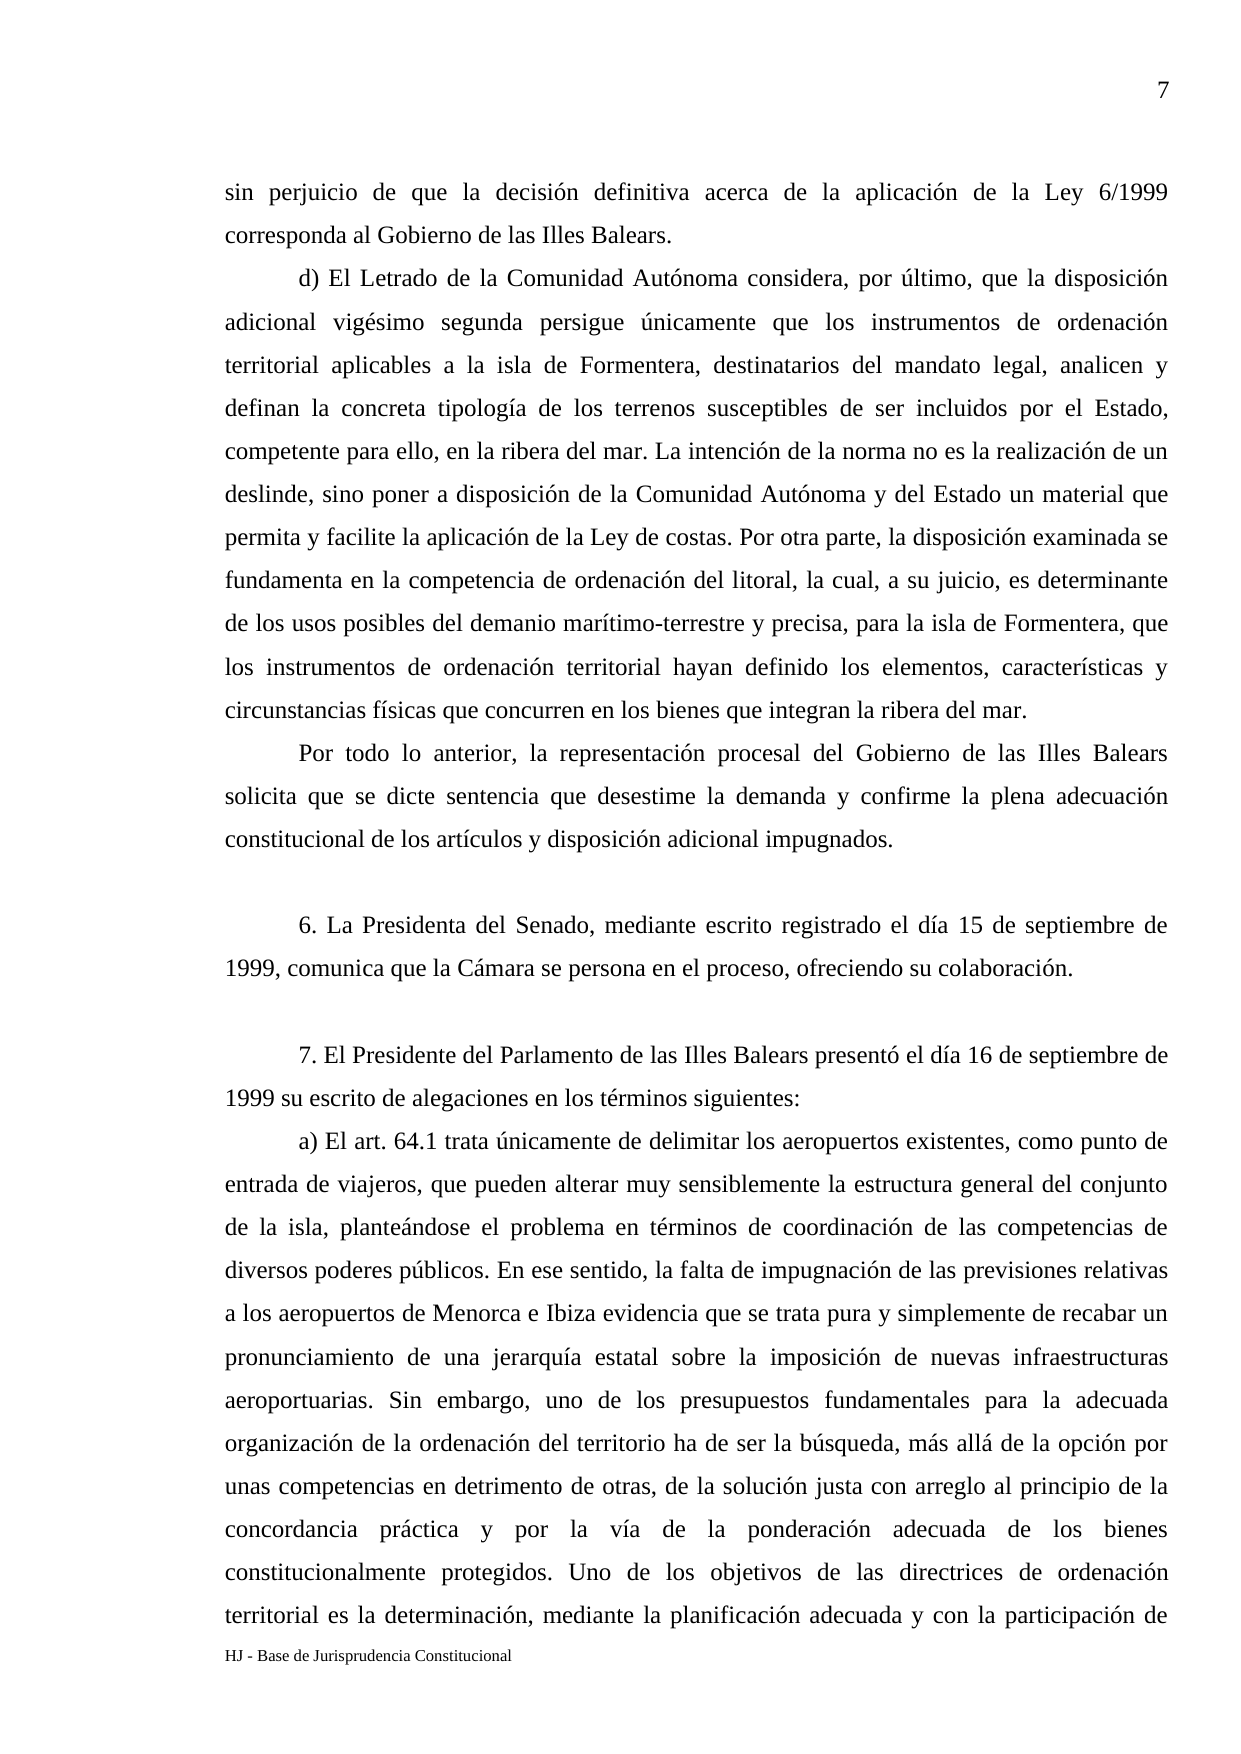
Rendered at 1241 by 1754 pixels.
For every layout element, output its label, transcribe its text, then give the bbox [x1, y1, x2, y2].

text 6. La Presidenta del Senado, mediante escrito registrado el día 15 de septiembre de 1999, comunica que la Cámara se persona en el proceso, ofreciendo su colaboración. [224, 910, 1169, 982]
text d) El Letrado de la Comunidad Autónoma considera, por último, que la disposición adicional vigésimo segunda persigue únicamente que los instrumentos de ordenación territorial aplicables a la isla de Formentera, destinatarios del mandato legal, analicen y definan la concreta tipología de los terrenos susceptibles de ser incluidos por el Estado, competente para ello, en la ribera del mar. La intención de la norma no es la realización de un deslinde, sino poner a disposición de la Comunidad Autónoma y del Estado un material que permita y facilite la aplicación de la Ley de costas. Por otra parte, la disposición examinada se fundamenta en la competencia de ordenación del litoral, la cual, a su juicio, es determinante de los usos posibles del demanio marítimo-terrestre y precisa, para la isla de Formentera, que los instrumentos de ordenación territorial hayan definido los elementos, características y circunstancias físicas que concurren en los bienes que integran la ribera del mar. [224, 263, 1169, 723]
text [224, 1126, 1169, 1629]
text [224, 177, 1169, 249]
text Por todo lo anterior, la representación procesal del Gobierno de las Illes Balears solicita que se dicte sentencia que desestime la demanda y confirme la plena adecuación constitucional de los artículos y disposición adicional impugnados. [224, 738, 1169, 853]
text 7. El Presidente del Parlamento de las Illes Balears presentó el día 16 de septiembre de 1999 su escrito de alegaciones en los términos siguientes: [224, 1040, 1169, 1112]
